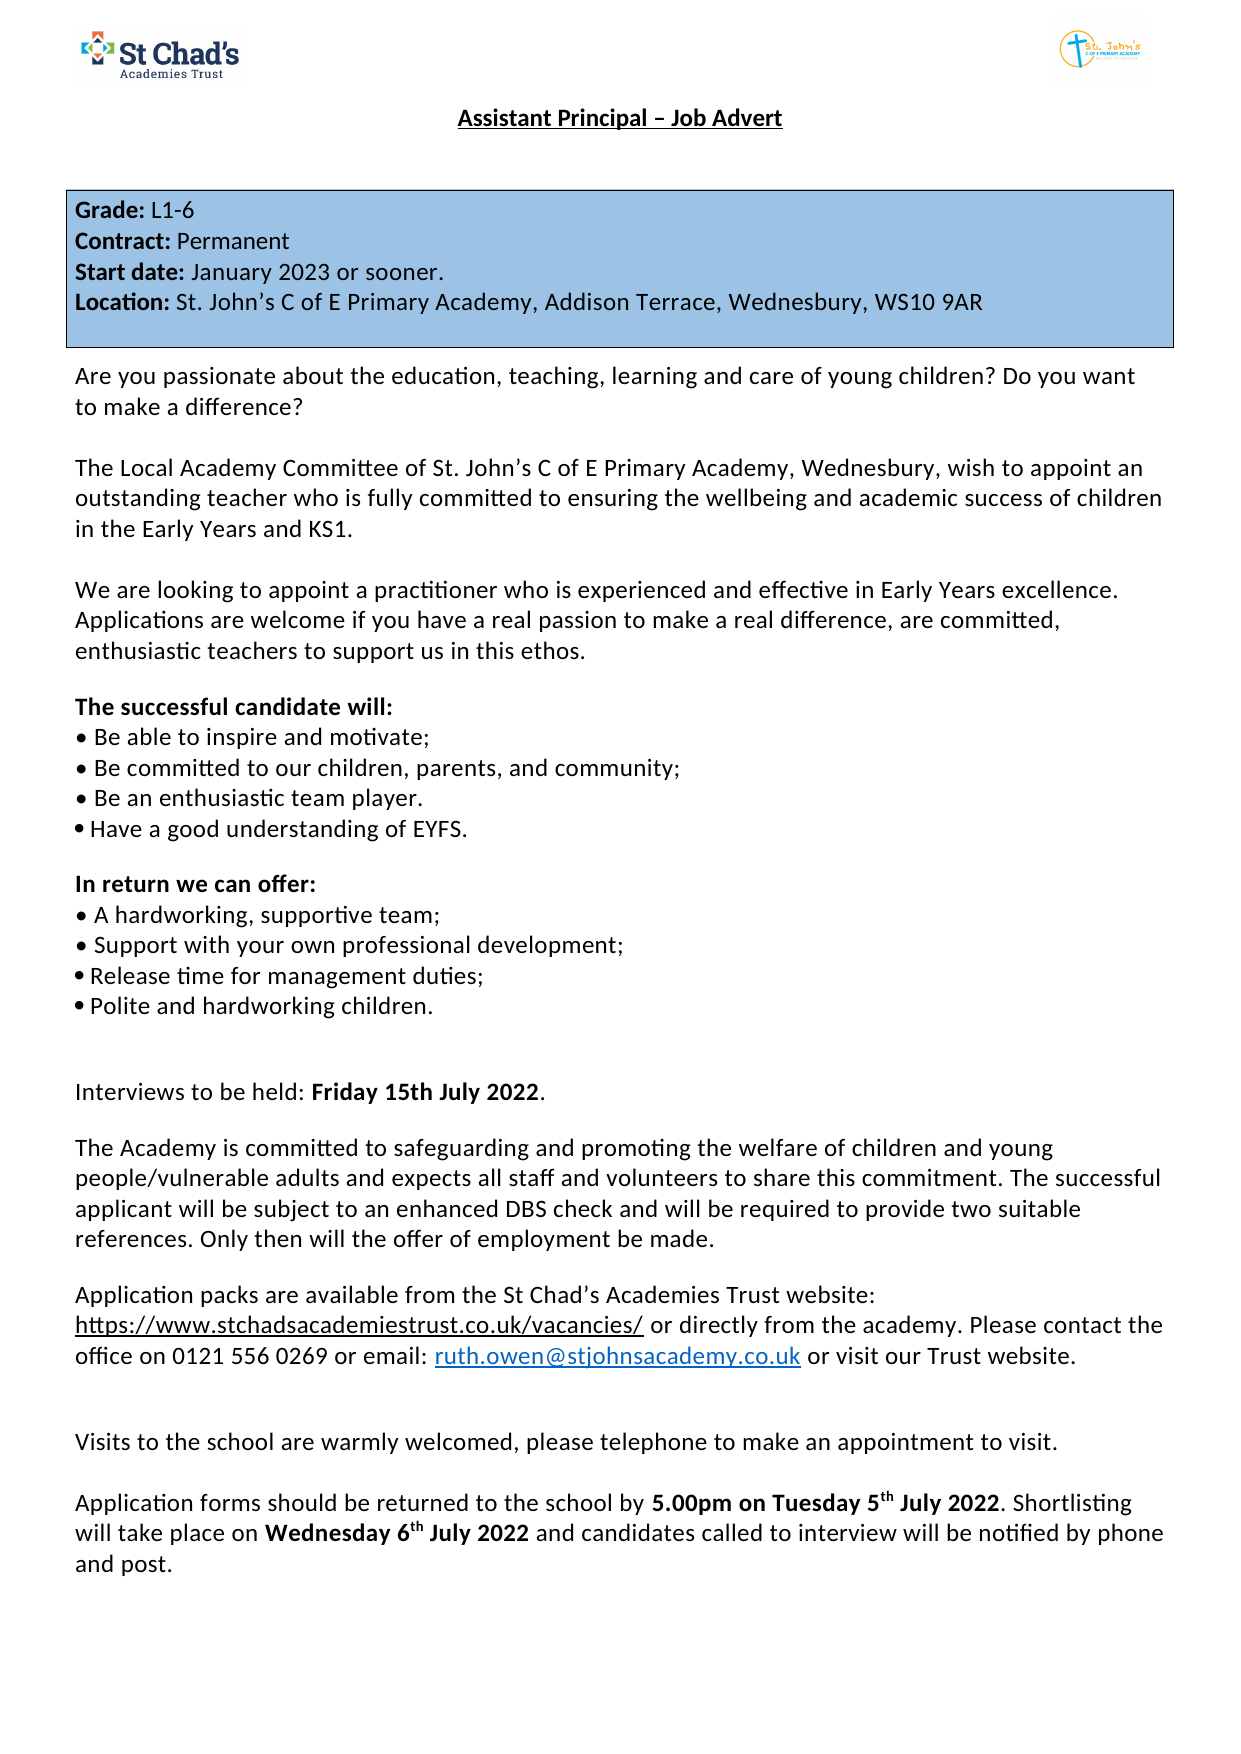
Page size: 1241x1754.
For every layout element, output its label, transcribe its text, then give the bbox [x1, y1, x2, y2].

picture [1053, 13, 1147, 85]
text Application packs are available from the St Chad’s Academies Trust website: https://www.stchadsacademiestrust.co.uk/vacancies/ or directly from the academy. Please contact the office on 0121 556 0269 or email: ruth.owen@stjohnsacademy.co.uk or visit our Trust website. [75, 1279, 1165, 1371]
list The successful candidate will: • Be able to inspire and motivate; • Be committed to our children, parents, and community; • Be an enthusiastic team player. [75, 691, 1165, 813]
text Application forms should be returned to the school by 5.00pm on Tuesday 5th July 2022. Shortlisting will take place on Wednesday 6th July 2022 and candidates called to interview will be notified by phone and post. [75, 1487, 1165, 1579]
text • A hardworking, supportive team; [75, 899, 1165, 929]
text The Academy is committed to safeguarding and promoting the welfare of children and young people/vulnerable adults and expects all staff and volunteers to share this commitment. The successful applicant will be subject to an enhanced DBS check and will be required to provide two suitable references. Only then will the offer of employment be made. [75, 1132, 1165, 1254]
list Polite and hardworking children. [75, 990, 1165, 1021]
text In return we can offer: [75, 868, 1165, 899]
text Visits to the school are warmly welcomed, please telephone to make an appointment to visit. [75, 1426, 1165, 1457]
list Have a good understanding of EYFS. [75, 813, 1165, 843]
text Assistant Principal – Job Advert [75, 102, 1165, 164]
list Release time for management duties; [75, 960, 1165, 990]
picture [75, 24, 246, 85]
text Interviews to be held: Friday 15th July 2022. [75, 1076, 1165, 1107]
text Grade: L1-6 Contract: Permanent Start date: January 2023 or sooner. Location: St. John’s C of E Primary Academy, Addison Terrace, Wednesbury, WS10 9AR [67, 191, 1173, 347]
text Are you passionate about the education, teaching, learning and care of young children? Do you want to make a difference? The Local Academy Committee of St. John’s C of E Primary Academy, Wednesbury, wish to appoint an outstanding teacher who is fully committed to ensuring the wellbeing and academic success of children in the Early Years and KS1. We are looking to appoint a practitioner who is experienced and effective in Early Years excellence. Applications are welcome if you have a real passion to make a real difference, are committed, enthusiastic teachers to support us in this ethos. [75, 360, 1165, 666]
text • Support with your own professional development; [75, 929, 1165, 960]
